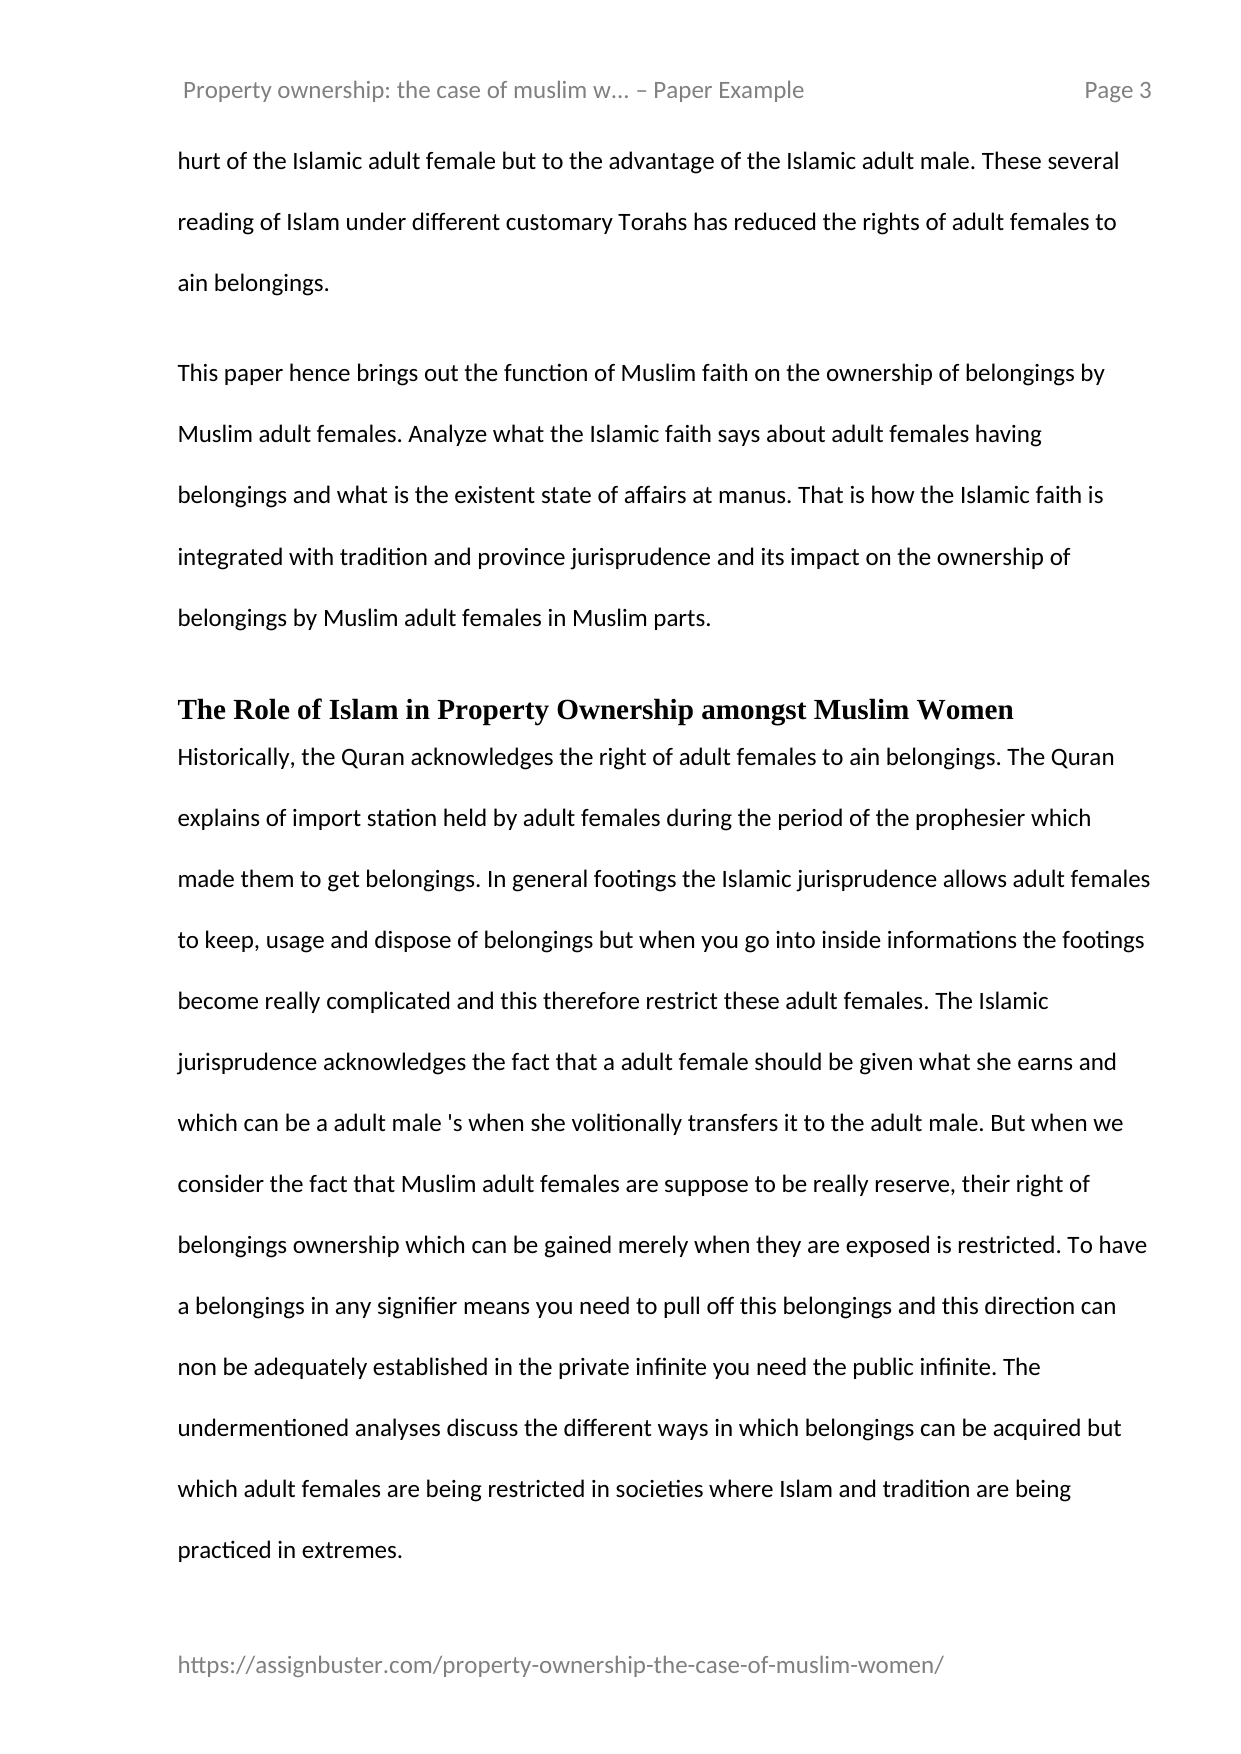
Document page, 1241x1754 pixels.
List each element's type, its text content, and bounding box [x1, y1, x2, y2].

subtitle The Role of Islam in Property Ownership amongst Muslim Women [177, 692, 1152, 726]
text This paper hence brings out the function of Muslim faith on the ownership of belongings by Muslim adult females. Analyze what the Islamic faith says about adult females having belongings and what is the existent state of affairs at manus. That is how the Islamic faith is integrated with tradition and province jurisprudence and its impact on the ownership of belongings by Muslim adult females in Muslim parts. [177, 358, 1152, 632]
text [177, 145, 1152, 298]
text Historically, the Quran acknowledges the right of adult females to ain belongings. The Quran explains of import station held by adult females during the period of the prophesier which made them to get belongings. In general footings the Islamic jurisprudence allows adult females to keep, usage and dispose of belongings but when you go into inside informations the footings become really complicated and this therefore restrict these adult females. The Islamic jurisprudence acknowledges the fact that a adult female should be given what she earns and which can be a adult male 's when she volitionally transfers it to the adult male. But when we consider the fact that Muslim adult females are suppose to be really reserve, their right of belongings ownership which can be gained merely when they are exposed is restricted. To have a belongings in any signifier means you need to pull off this belongings and this direction can non be adequately established in the private infinite you need the public infinite. The undermentioned analyses discuss the different ways in which belongings can be acquired but which adult females are being restricted in societies where Islam and tradition are being practiced in extremes. [177, 741, 1152, 1565]
